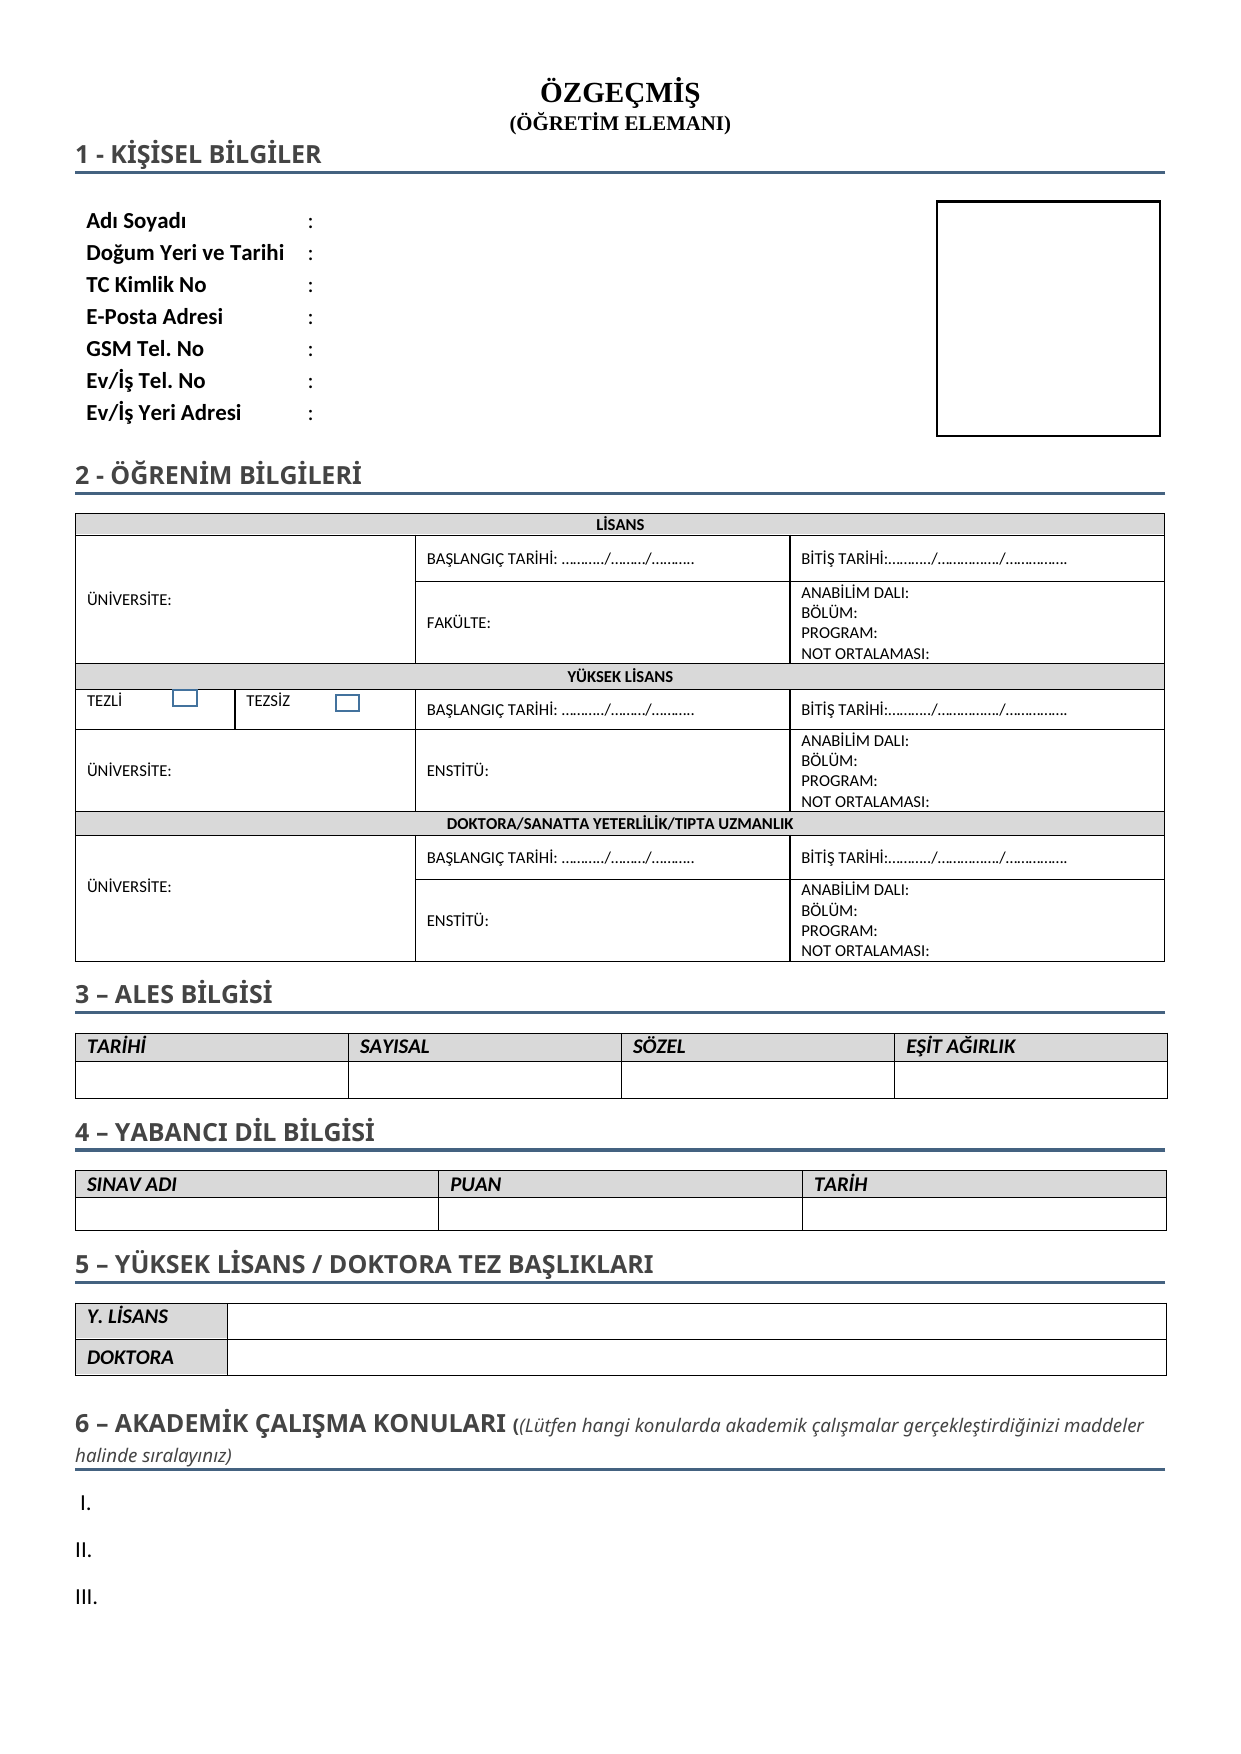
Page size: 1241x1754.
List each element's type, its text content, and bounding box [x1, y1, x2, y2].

table_cell [349, 1062, 621, 1098]
table_cell : [296, 334, 917, 366]
table_header EŞİT AĞIRLIK [895, 1034, 1167, 1061]
table_cell [622, 1062, 894, 1098]
text II. [75, 1535, 1165, 1563]
table_cell ENSTİTÜ: [416, 880, 789, 961]
subtitle 6 – AKADEMİK ÇALIŞMA KONULARI ((Lütfen hangi konularda akademik çalışmalar gerçekleştirdiğinizi maddeler halinde sıralayınız) [75, 1406, 1165, 1468]
table_cell Ev/İş Tel. No [75, 366, 296, 398]
table_cell E-Posta Adresi [75, 302, 296, 334]
table_cell : [296, 302, 917, 334]
table_header TARİH [803, 1171, 1166, 1197]
table_header LİSANS [76, 514, 1164, 534]
table_cell ÜNİVERSİTE: [76, 536, 415, 663]
table_header SÖZEL [622, 1034, 894, 1061]
subtitle 2 - ÖĞRENİM BİLGİLERİ [75, 458, 1165, 492]
table_cell TEZLİ [76, 690, 234, 729]
table_cell DOKTORA/SANATTA YETERLİLİK/TIPTA UZMANLIK [76, 812, 1164, 835]
text (ÖĞRETİM ELEMANI) [75, 111, 1165, 135]
subtitle 3 – ALES BİLGİSİ [75, 977, 1165, 1011]
table_cell GSM Tel. No [75, 334, 296, 366]
table_cell [803, 1198, 1166, 1230]
text I. [75, 1488, 1165, 1516]
subtitle 5 – YÜKSEK LİSANS / DOKTORA TEZ BAŞLIKLARI [75, 1247, 1165, 1281]
table_cell FAKÜLTE: [416, 582, 789, 663]
table_cell [895, 1062, 1167, 1098]
table_header TARİHİ [76, 1034, 348, 1061]
table_header : [296, 207, 917, 238]
table_cell DOKTORA [76, 1340, 227, 1374]
table_cell TEZSİZ [236, 690, 415, 729]
table_cell BAŞLANGIÇ TARİHİ: ………../………/……….. [416, 536, 789, 581]
table_header PUAN [439, 1171, 802, 1197]
table_header [228, 1304, 1166, 1338]
table_cell ENSTİTÜ: [416, 730, 789, 811]
subtitle 4 – YABANCI DİL BİLGİSİ [75, 1114, 1165, 1148]
table_cell ANABİLİM DALI: BÖLÜM: PROGRAM: NOT ORTALAMASI: [791, 880, 1164, 961]
table_cell [228, 1340, 1166, 1374]
table_cell Doğum Yeri ve Tarihi [75, 239, 296, 270]
table_cell BAŞLANGIÇ TARİHİ: ………../………/……….. [416, 836, 789, 878]
table_cell : [296, 270, 917, 302]
table_cell Ev/İş Yeri Adresi [75, 398, 296, 430]
table_cell BİTİŞ TARİHİ:………../……………./……………. [791, 836, 1164, 878]
table_cell TC Kimlik No [75, 270, 296, 302]
table_cell [439, 1198, 802, 1230]
table_cell ÜNİVERSİTE: [76, 730, 415, 811]
table_cell : [296, 398, 917, 430]
table_cell BİTİŞ TARİHİ:………../……………./……………. [791, 690, 1164, 729]
table_header SAYISAL [349, 1034, 621, 1061]
text ÖZGEÇMİŞ [75, 75, 1165, 108]
table_cell ANABİLİM DALI: BÖLÜM: PROGRAM: NOT ORTALAMASI: [791, 582, 1164, 663]
table_header SINAV ADI [76, 1171, 438, 1197]
table_cell ANABİLİM DALI: BÖLÜM: PROGRAM: NOT ORTALAMASI: [791, 730, 1164, 811]
table_cell BAŞLANGIÇ TARİHİ: ………../………/……….. [416, 690, 789, 729]
table_cell BİTİŞ TARİHİ:………../……………./……………. [791, 536, 1164, 581]
table_header Adı Soyadı [75, 207, 296, 238]
subtitle 1 - KİŞİSEL BİLGİLER [75, 137, 1165, 171]
table_cell ÜNİVERSİTE: [76, 836, 415, 961]
table_header Y. LİSANS [76, 1304, 227, 1338]
table_cell [76, 1198, 438, 1230]
table_cell YÜKSEK LİSANS [76, 664, 1164, 689]
text III. [75, 1582, 1165, 1610]
table_cell : [296, 366, 917, 398]
table_cell : [296, 239, 917, 270]
table_cell [76, 1062, 348, 1098]
